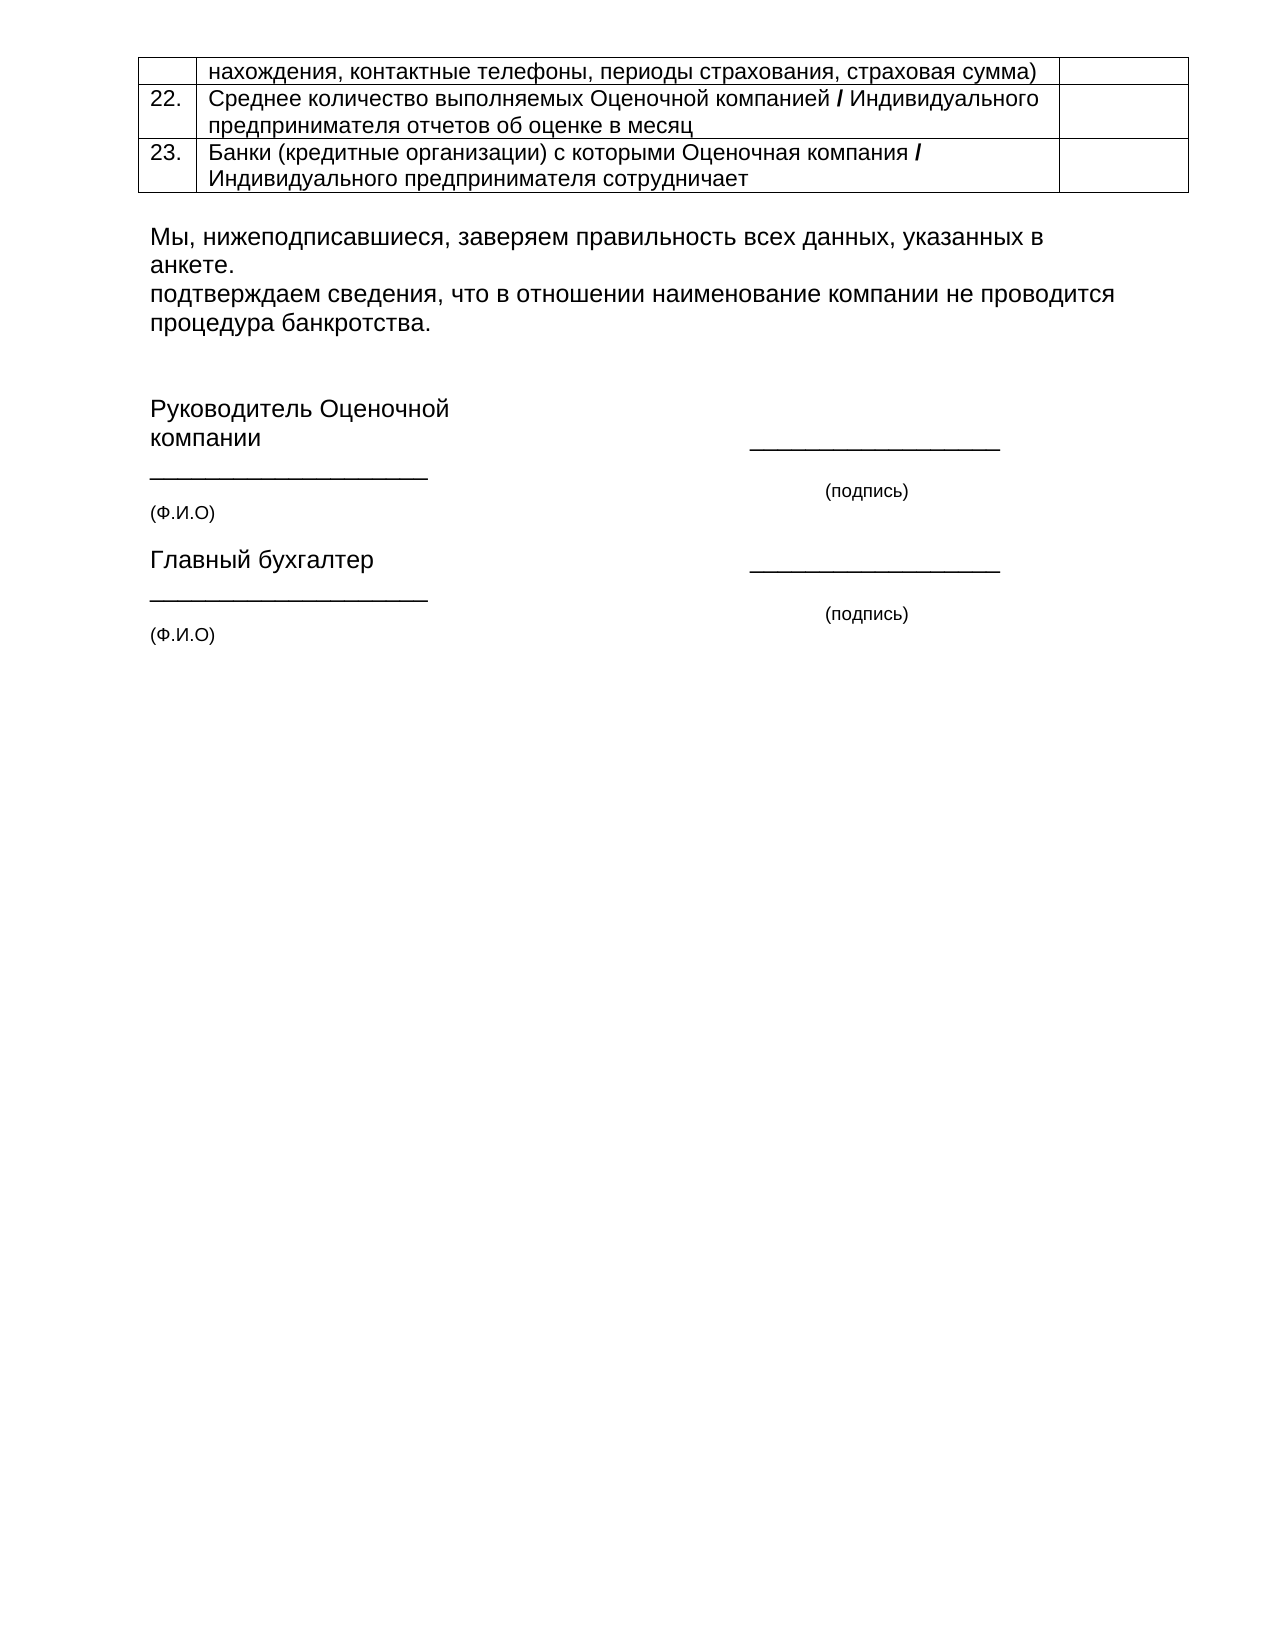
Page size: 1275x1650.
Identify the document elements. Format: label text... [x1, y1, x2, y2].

text (подпись) (Ф.И.О) [150, 480, 1125, 523]
text компании __________________ ____________________ [150, 423, 1125, 480]
table_cell Банки (кредитные организации) с которыми Оценочная компания / Индивидуального предпринимателя сотрудничает [197, 139, 1059, 192]
table_cell [1060, 58, 1188, 84]
text Мы, нижеподписавшиеся, заверяем правильность всех данных, указанных в анкете. [150, 222, 1125, 279]
table_cell [139, 85, 196, 138]
table_cell [139, 139, 196, 192]
text подтверждаем сведения, что в отношении наименование компании не проводится процедура банкротства. [150, 279, 1125, 337]
table_cell [1060, 85, 1188, 138]
table_cell [139, 58, 196, 84]
table_cell Среднее количество выполняемых Оценочной компанией / Индивидуального предпринимателя отчетов об оценке в месяц [197, 85, 1059, 138]
text Руководитель Оценочной [150, 394, 1125, 423]
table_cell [197, 58, 1059, 84]
table_cell [1060, 139, 1188, 192]
text (подпись) (Ф.И.О) [150, 602, 1125, 646]
text Главный бухгалтер __________________ ____________________ [150, 545, 1125, 602]
